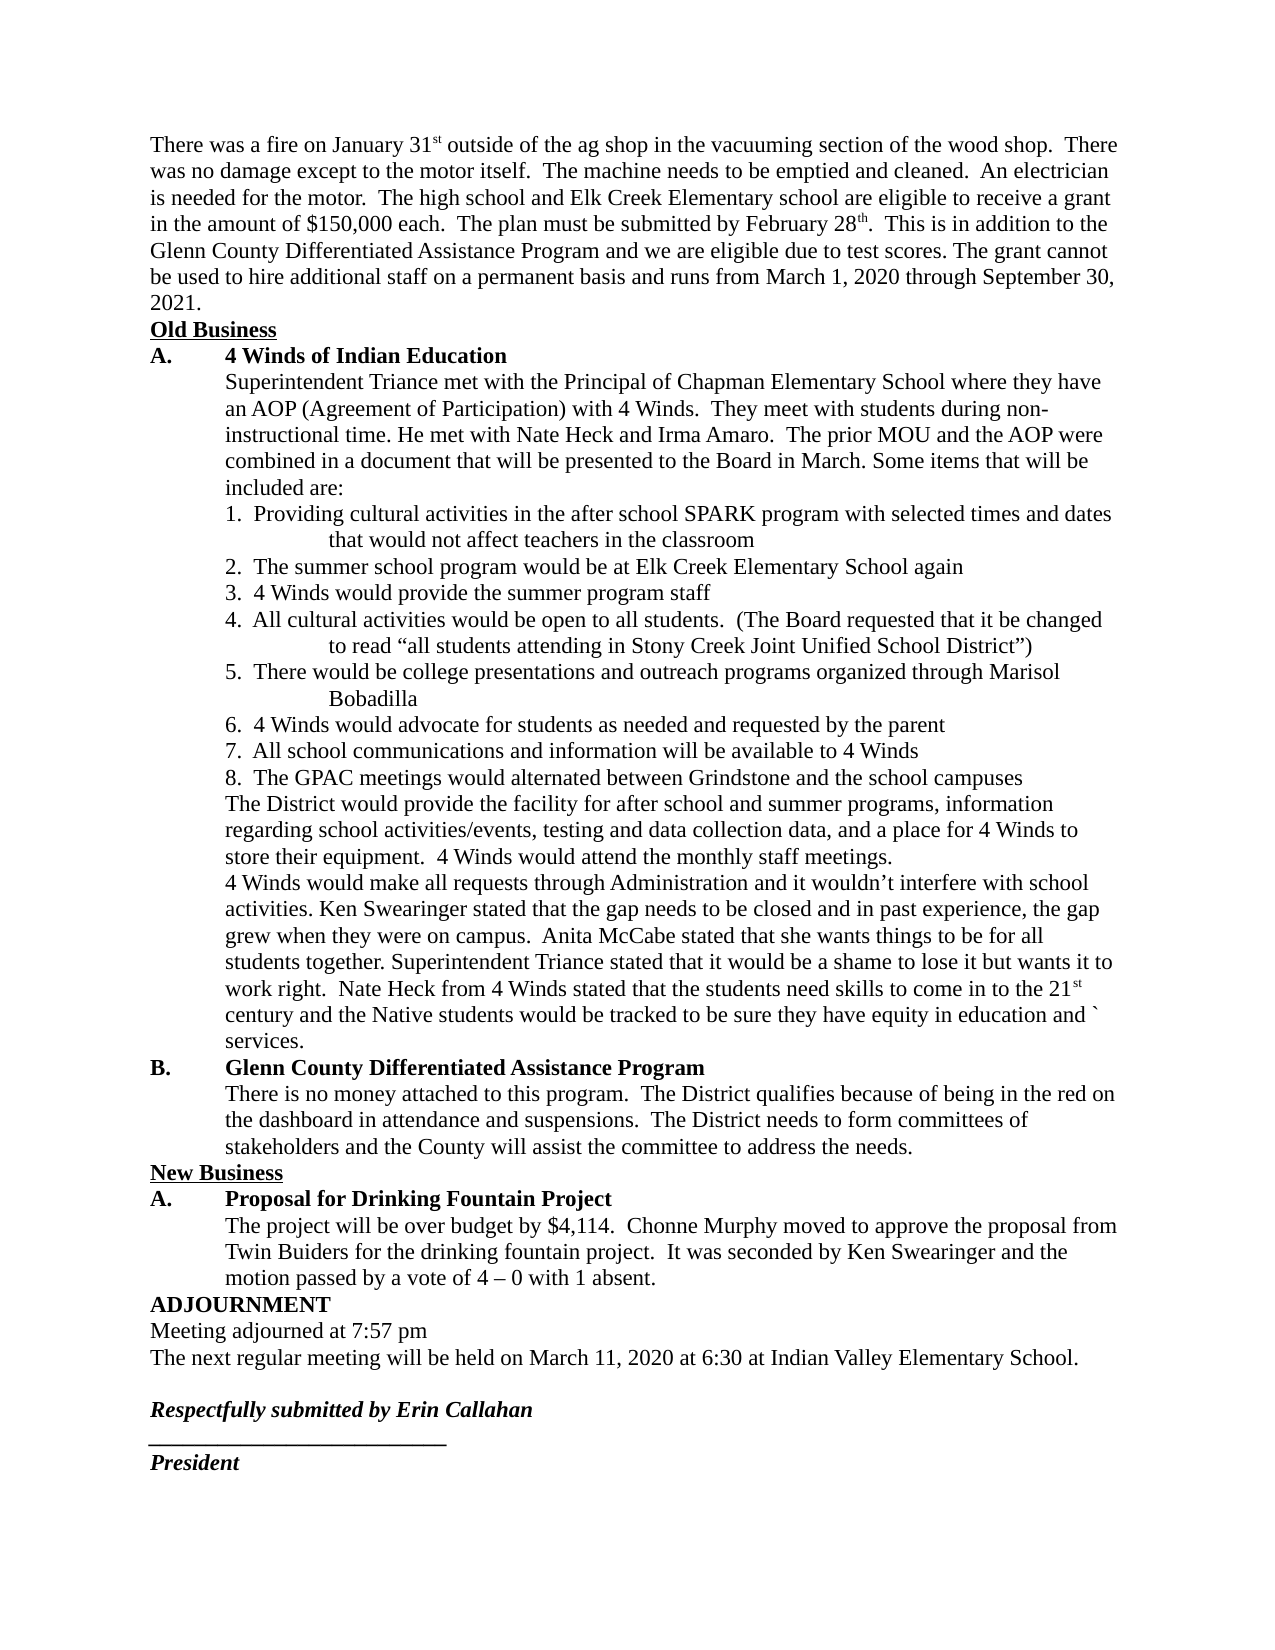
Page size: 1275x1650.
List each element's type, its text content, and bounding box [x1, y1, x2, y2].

text A. 4 Winds of Indian Education [150, 342, 1125, 368]
text Meeting adjourned at 7:57 pm [150, 1317, 1125, 1343]
text The next regular meeting will be held on March 11, 2020 at 6:30 at Indian Valley Elementary School. [150, 1343, 1125, 1370]
text 5. There would be college presentations and outreach programs organized through Marisol Bobadilla [150, 658, 1125, 711]
text The District would provide the facility for after school and summer programs, information regarding school activities/events, testing and data collection data, and a place for 4 Winds to store their equipment. 4 Winds would attend the monthly staff meetings. [150, 790, 1125, 869]
text Respectfully submitted by Erin Callahan [150, 1396, 1125, 1423]
text __________________________ [150, 1423, 1125, 1449]
text A. Proposal for Drinking Fountain Project [150, 1185, 1125, 1212]
text 8. The GPAC meetings would alternated between Grindstone and the school campuses [150, 764, 1125, 790]
text 1. Providing cultural activities in the after school SPARK program with selected times and dates that would not affect teachers in the classroom [150, 500, 1125, 553]
text The project will be over budget by $4,114. Chonne Murphy moved to approve the proposal from Twin Buiders for the drinking fountain project. It was seconded by Ken Swearinger and the motion passed by a vote of 4 – 0 with 1 absent. [150, 1212, 1125, 1291]
text Old Business [150, 316, 1125, 342]
text 2. The summer school program would be at Elk Creek Elementary School again [150, 553, 1125, 579]
text 7. All school communications and information will be available to 4 Winds [150, 737, 1125, 764]
text 6. 4 Winds would advocate for students as needed and requested by the parent [150, 711, 1125, 737]
text Superintendent Triance met with the Principal of Chapman Elementary School where they have an AOP (Agreement of Participation) with 4 Winds. They meet with students during non- instructional time. He met with Nate Heck and Irma Amaro. The prior MOU and the AOP were combined in a document that will be presented to the Board in March. Some items that will be included are: [150, 368, 1125, 500]
text B. Glenn County Differentiated Assistance Program [150, 1054, 1125, 1080]
text New Business [150, 1159, 1125, 1185]
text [150, 131, 1125, 316]
text ADJOURNMENT [150, 1291, 1125, 1317]
text 3. 4 Winds would provide the summer program staff [150, 579, 1125, 606]
text 4 Winds would make all requests through Administration and it wouldn’t interfere with school activities. Ken Swearinger stated that the gap needs to be closed and in past experience, the gap grew when they were on campus. Anita McCabe stated that she wants things to be for all students together. Superintendent Triance stated that it would be a shame to lose it but wants it to work right. Nate Heck from 4 Winds stated that the students need skills to come in to the 21st century and the Native students would be tracked to be sure they have equity in education and ` services. [150, 869, 1125, 1054]
text President [150, 1449, 1125, 1475]
text There is no money attached to this program. The District qualifies because of being in the red on the dashboard in attendance and suspensions. The District needs to form committees of stakeholders and the County will assist the committee to address the needs. [150, 1080, 1125, 1159]
text 4. All cultural activities would be open to all students. (The Board requested that it be changed to read “all students attending in Stony Creek Joint Unified School District”) [150, 606, 1125, 658]
